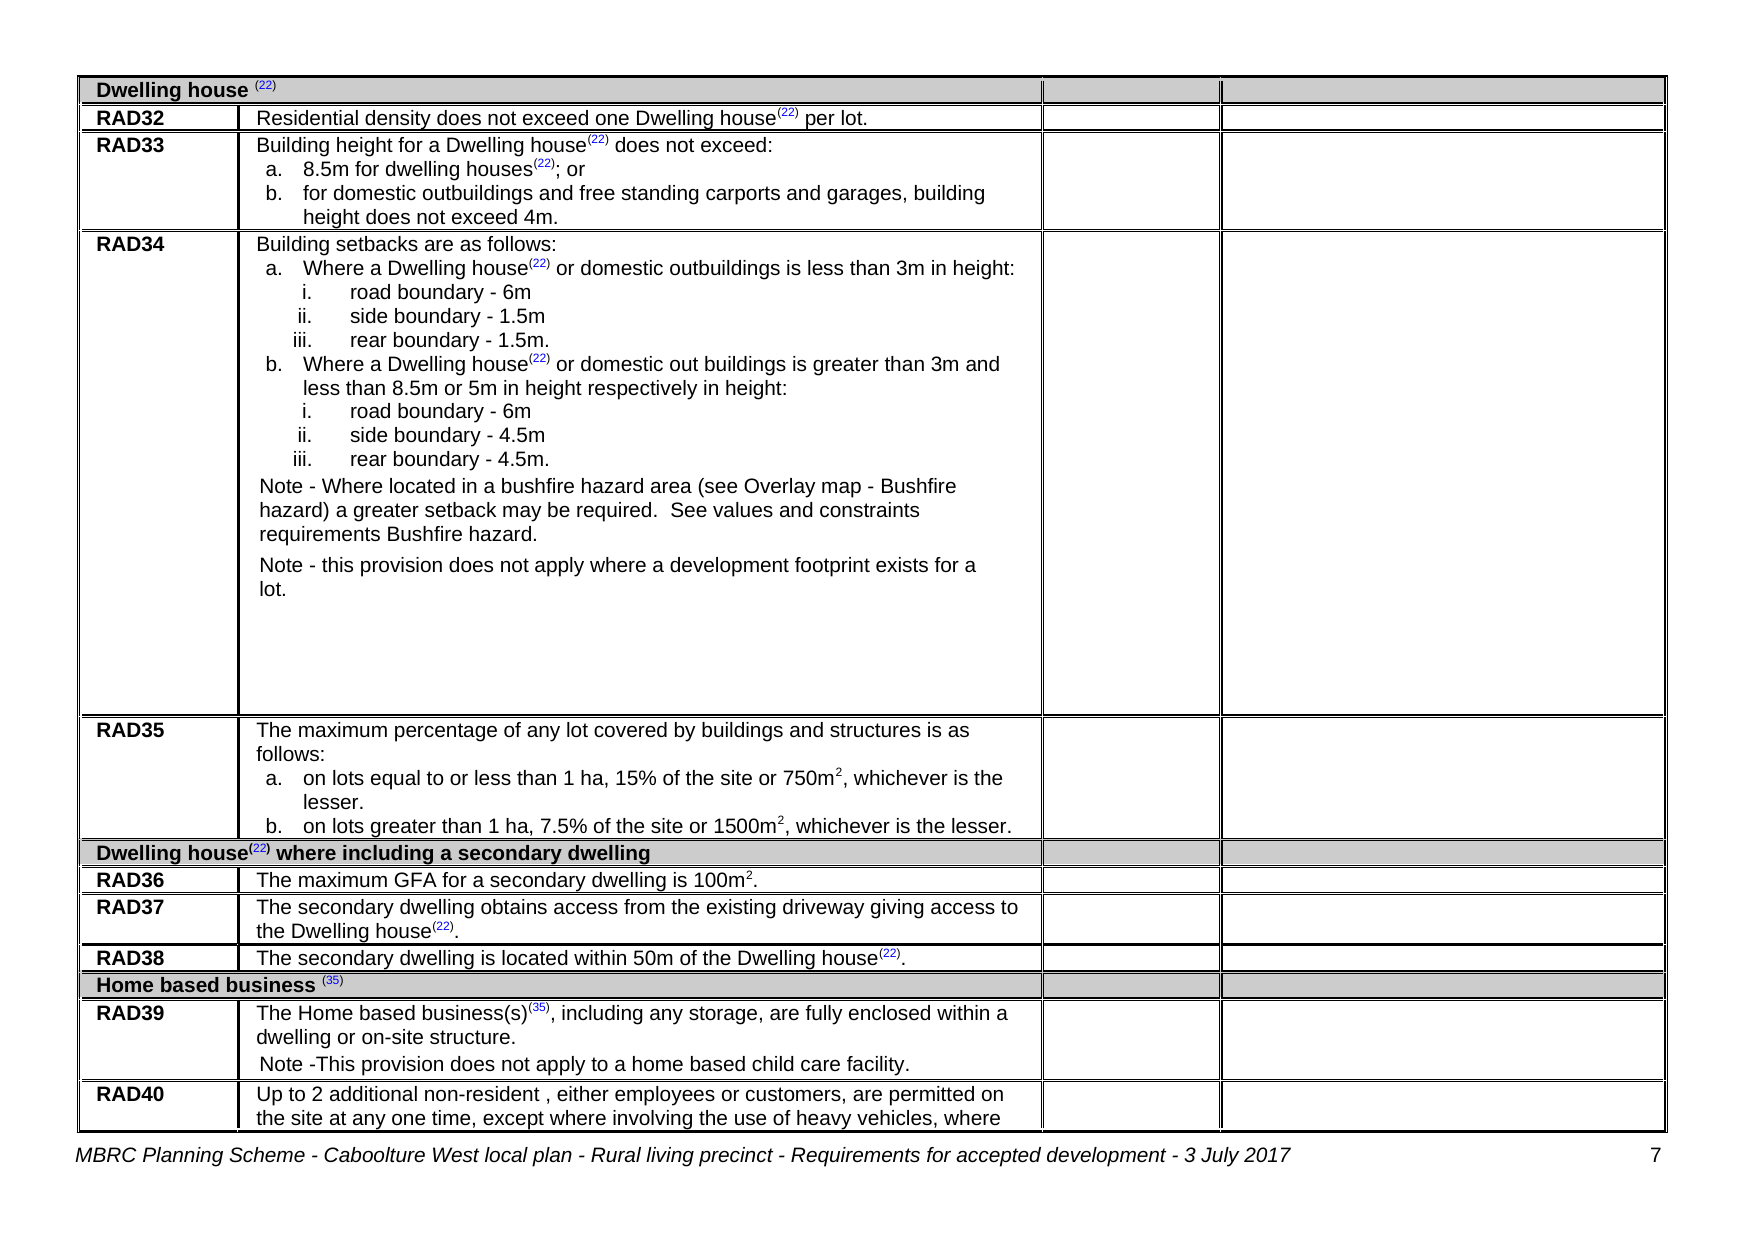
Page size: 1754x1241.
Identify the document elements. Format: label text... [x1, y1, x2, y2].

table_cell [1223, 714, 1665, 837]
table_cell [1223, 997, 1665, 1079]
table_cell Home based business (35) [80, 970, 1041, 997]
table_cell The maximum GFA for a secondary dwelling is 100m2. [240, 868, 1041, 892]
table_cell [1044, 232, 1219, 714]
table_cell Building height for a Dwelling house(22) does not exceed: 8.5m for dwelling houses(22); or for domestic outbuildings and free standing carports and garages, building height does not exceed 4m. [240, 133, 1041, 228]
table_cell Residential density does not exceed one Dwelling house(22) per lot. [240, 106, 1041, 129]
table_cell [1044, 946, 1219, 970]
table_cell [1223, 865, 1665, 892]
table_cell RAD32 [80, 102, 237, 129]
table_cell [1044, 106, 1219, 129]
table_cell [1044, 718, 1219, 837]
table_cell [1223, 102, 1665, 129]
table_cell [238, 1082, 1043, 1130]
table_cell [1043, 77, 1221, 102]
table_cell [1223, 943, 1666, 970]
table_cell RAD35 [80, 714, 237, 837]
table_cell [1223, 129, 1665, 228]
table_cell [1044, 841, 1219, 864]
table_cell [1223, 838, 1665, 864]
table_cell [1044, 133, 1219, 228]
table_cell RAD33 [80, 129, 237, 228]
table_cell Building setbacks are as follows: Where a Dwelling house(22) or domestic outbuildings is less than 3m in height: road boundary - 6m side boundary - 1.5m rear boundary - 1.5m. Where a Dwelling house(22) or domestic out buildings is greater than 3m and less than 8.5m or 5m in height respectively in height: road boundary - 6m side boundary - 4.5m rear boundary - 4.5m. [240, 232, 1041, 714]
table_cell The secondary dwelling obtains access from the existing driveway giving access to the Dwelling house(22). [240, 895, 1041, 943]
table_cell RAD37 [78, 892, 238, 943]
table_cell [1043, 1079, 1221, 1130]
table_cell RAD39 [80, 997, 237, 1079]
table_cell The Home based business(s)(35), including any storage, are fully enclosed within a dwelling or on-site structure. [240, 1001, 1041, 1079]
table_cell Dwelling house(22) where including a secondary dwelling [80, 838, 1041, 864]
table_cell RAD38 [78, 943, 237, 970]
table_cell [1221, 78, 1664, 102]
table_cell [1221, 1079, 1666, 1130]
table_cell RAD40 [78, 1079, 238, 1130]
table_cell The maximum percentage of any lot covered by buildings and structures is as follows: on lots equal to or less than 1 ha, 15% of the site or 750m2, whichever is the lesser. on lots greater than 1 ha, 7.5% of the site or 1500m2, whichever is the lesser. [240, 718, 1041, 837]
table_cell [1044, 974, 1219, 997]
table_cell [1044, 868, 1219, 892]
table_cell Dwelling house (22) [80, 78, 1043, 102]
table_cell [1221, 892, 1666, 943]
table_cell RAD34 [80, 229, 237, 714]
table_cell RAD36 [80, 865, 237, 892]
table_cell [1223, 970, 1665, 997]
table_cell [1044, 1001, 1219, 1079]
table_cell The secondary dwelling is located within 50m of the Dwelling house(22). [240, 946, 1041, 970]
table_cell [1223, 229, 1665, 714]
table_cell [1044, 895, 1219, 943]
